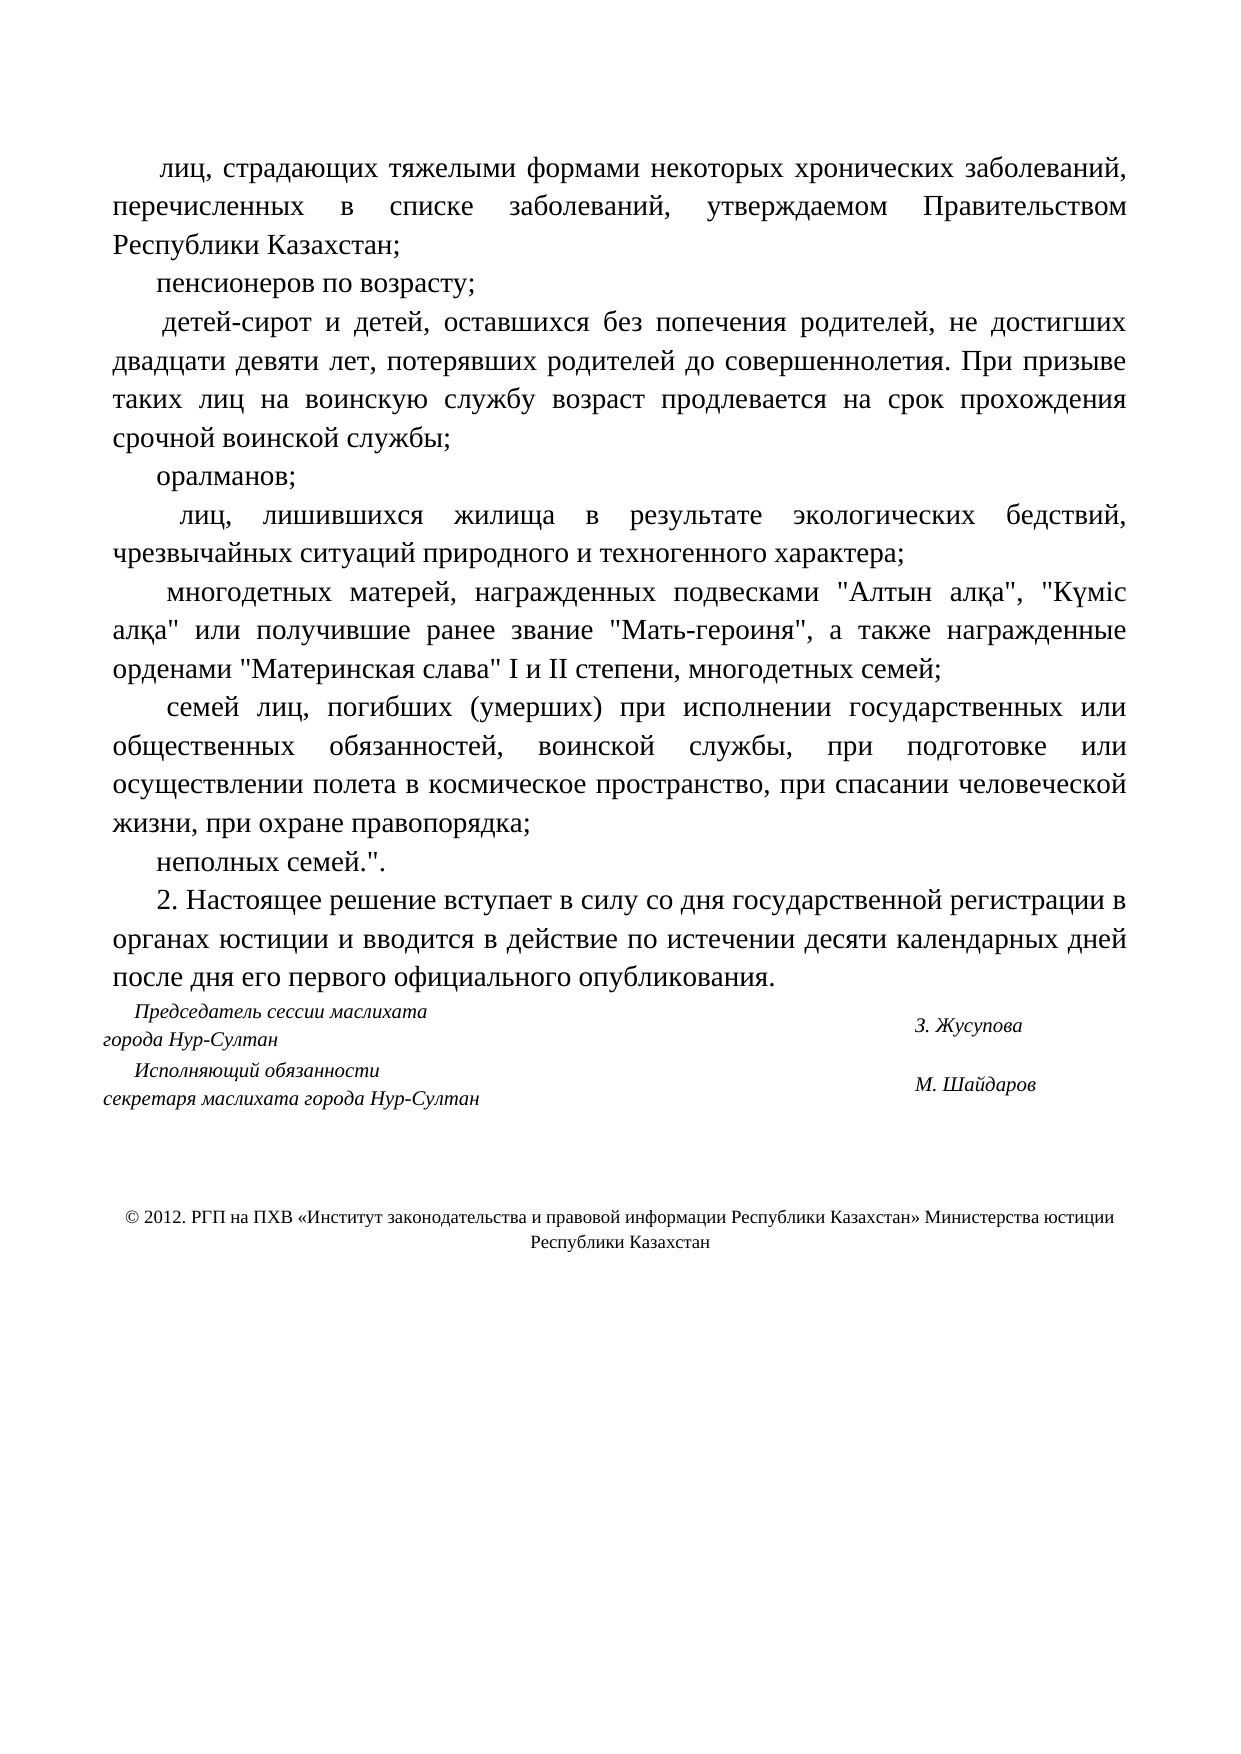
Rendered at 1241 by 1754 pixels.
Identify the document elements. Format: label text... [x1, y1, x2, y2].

text лиц, страдающих тяжелыми формами некоторых хронических заболеваний, перечисленных в списке заболеваний, утверждаемом Правительством Республики Казахстан; [112, 150, 1128, 261]
text 2. Настоящее решение вступает в силу со дня государственной регистрации в органах юстиции и вводится в действие по истечении десяти календарных дней после дня его первого официального опубликования. [112, 882, 1128, 993]
text © 2012. РГП на ПХВ «Институт законодательства и правовой информации Республики Казахстан» Министерства юстиции Республики Казахстан [112, 1206, 1128, 1252]
text детей-сирот и детей, оставшихся без попечения родителей, не достигших двадцати девяти лет, потерявших родителей до совершеннолетия. При призыве таких лиц на воинскую службу возраст продлевается на срок прохождения срочной воинской службы; [112, 304, 1128, 453]
text оралманов; [112, 458, 1128, 492]
text многодетных матерей, награжденных подвесками "Алтын алқа", "Күміс алқа" или получившие ранее звание "Мать-героиня", а также награжденные орденами "Материнская слава" I и II степени, многодетных семей; [112, 574, 1128, 684]
text лиц, лишившихся жилища в результате экологических бедствий, чрезвычайных ситуаций природного и техногенного характера; [112, 497, 1128, 569]
table_header З. Жусупова [913, 998, 1240, 1057]
text семей лиц, погибших (умерших) при исполнении государственных или общественных обязанностей, воинской службы, при подготовке или осуществлении полета в космическое пространство, при спасании человеческой жизни, при охране правопорядка; [112, 689, 1128, 839]
table_header Председатель сессии маслихата города Нур-Султан [101, 998, 913, 1057]
table_cell М. Шайдаров [913, 1057, 1240, 1115]
text неполных семей.". [112, 844, 1128, 877]
table_cell Исполняющий обязанности секретаря маслихата города Нур-Султан [101, 1057, 913, 1115]
text пенсионеров по возрасту; [112, 266, 1128, 299]
